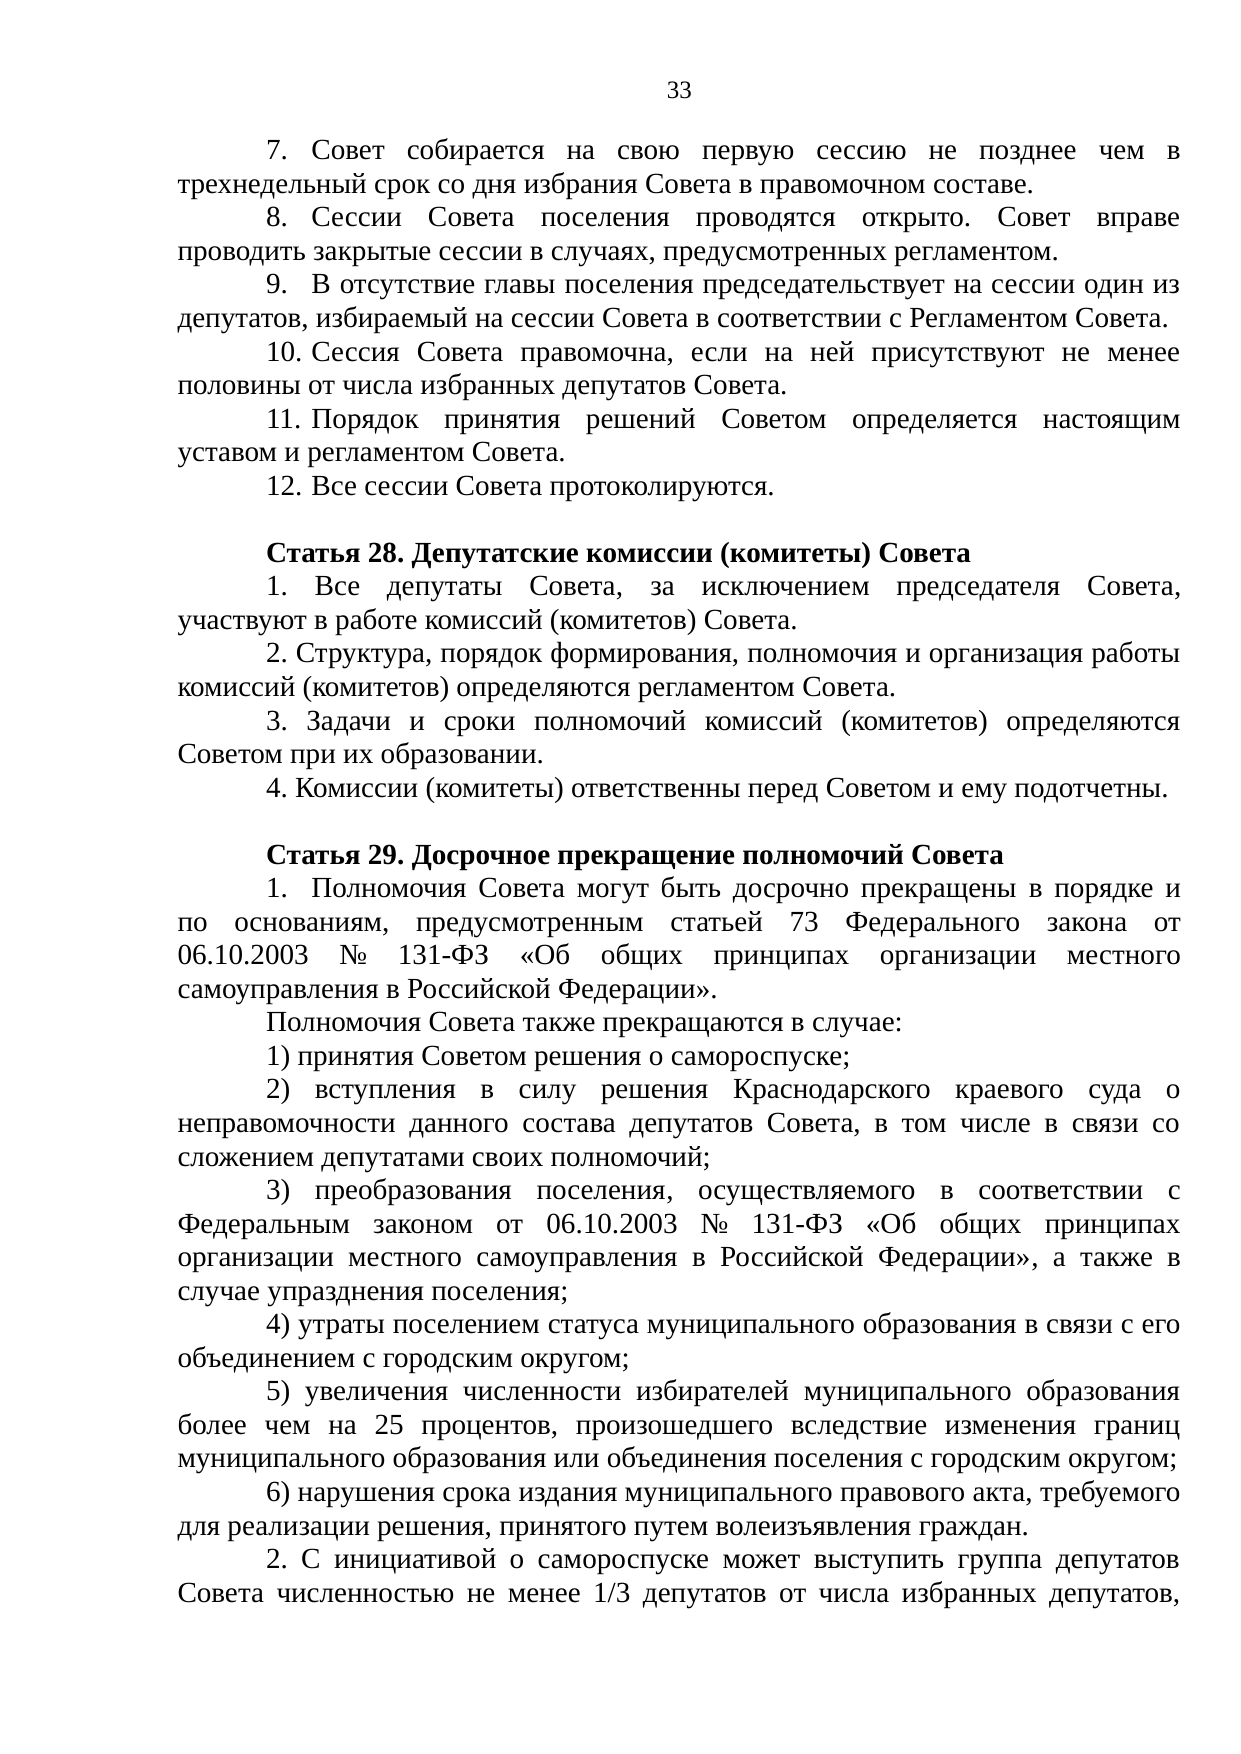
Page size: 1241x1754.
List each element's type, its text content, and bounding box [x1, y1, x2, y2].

text 1) принятия Советом решения о самороспуске; [177, 1038, 1181, 1072]
list Порядок принятия решений Советом определяется настоящим уставом и регламентом Совета. [177, 401, 1181, 468]
text 1. Все депутаты Совета, за исключением председателя Совета, участвуют в работе комиссий (комитетов) Совета. [177, 568, 1181, 636]
text 5) увеличения численности избирателей муниципального образования более чем на 25 процентов, произошедшего вследствие изменения границ муниципального образования или объединения поселения с городским округом; [177, 1373, 1181, 1474]
list Полномочия Совета могут быть досрочно прекращены в порядке и по основаниям, предусмотренным статьей 73 Федерального закона от 06.10.2003 № 131-ФЗ «Об общих принципах организации местного самоуправления в Российской Федерации». [177, 870, 1181, 1004]
text 2. Структура, порядок формирования, полномочия и организация работы комиссий (комитетов) определяются регламентом Совета. [177, 636, 1181, 703]
text 4. Комиссии (комитеты) ответственны перед Советом и ему подотчетны. [177, 770, 1181, 803]
text 3. Задачи и сроки полномочий комиссий (комитетов) определяются Советом при их образовании. [177, 703, 1181, 770]
text 2) вступления в силу решения Краснодарского краевого суда о неправомочности данного состава депутатов Совета, в том числе в связи со сложением депутатами своих полномочий; [177, 1072, 1181, 1172]
text Полномочия Совета также прекращаются в случае: [266, 1004, 1181, 1038]
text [177, 1541, 1181, 1608]
list Совет собирается на свою первую сессию не позднее чем в трехнедельный срок со дня избрания Совета в правомочном составе. [177, 132, 1181, 199]
list В отсутствие главы поселения председательствует на сессии один из депутатов, избираемый на сессии Совета в соответствии с Регламентом Совета. [177, 267, 1181, 334]
list Сессия Совета правомочна, если на ней присутствуют не менее половины от числа избранных депутатов Совета. [177, 334, 1181, 401]
text 4) утраты поселением статуса муниципального образования в связи с его объединением с городским округом; [177, 1306, 1181, 1373]
list Все сессии Совета протоколируются. [177, 468, 1181, 501]
text 3) преобразования поселения, осуществляемого в соответствии с Федеральным законом от 06.10.2003 № 131-ФЗ «Об общих принципах организации местного самоуправления в Российской Федерации», а также в случае упразднения поселения; [177, 1172, 1181, 1306]
text Статья 29. Досрочное прекращение полномочий Совета [177, 837, 1181, 870]
text 6) нарушения срока издания муниципального правового акта, требуемого для реализации решения, принятого путем волеизъявления граждан. [177, 1474, 1181, 1541]
subtitle Статья 28. Депутатские комиссии (комитеты) Совета [177, 535, 1181, 568]
list Сессии Совета поселения проводятся открыто. Совет вправе проводить закрытые сессии в случаях, предусмотренных регламентом. [177, 199, 1181, 267]
